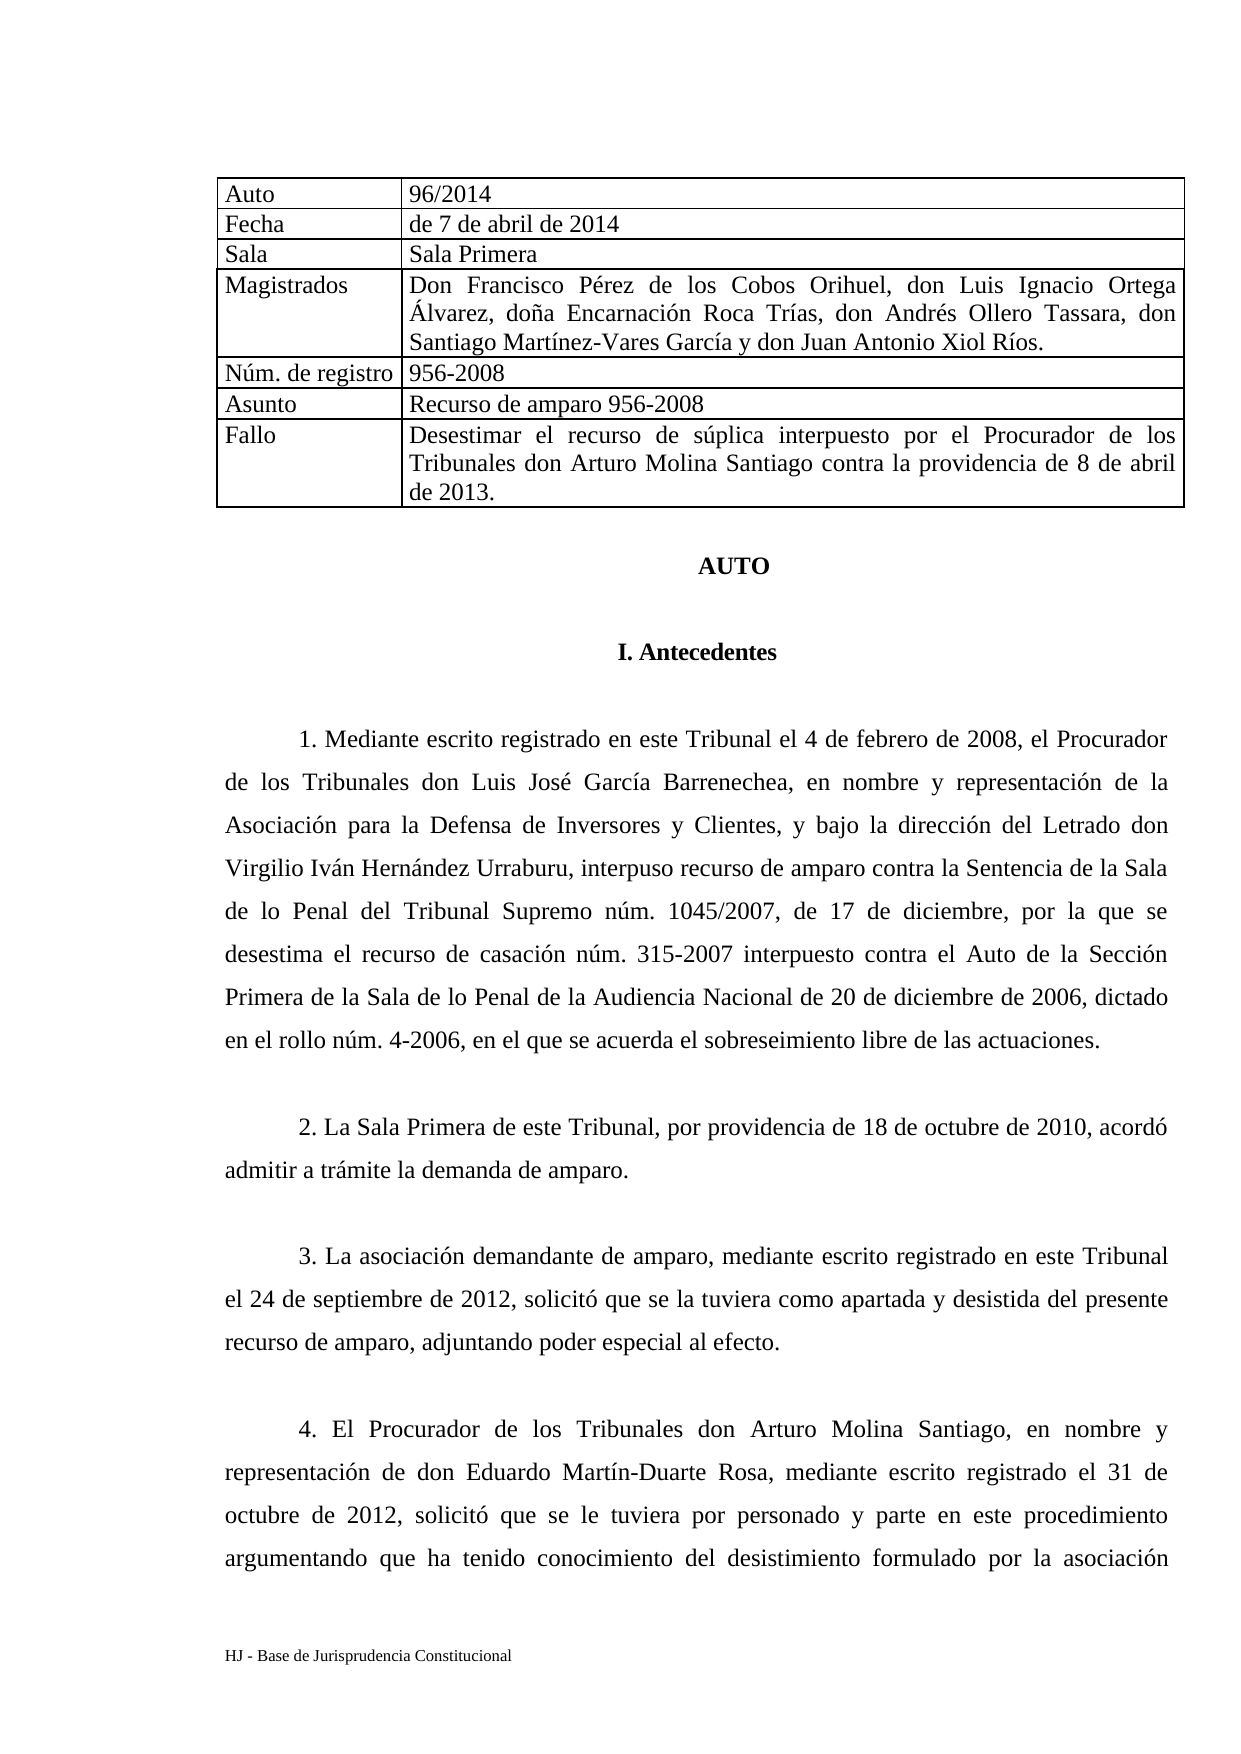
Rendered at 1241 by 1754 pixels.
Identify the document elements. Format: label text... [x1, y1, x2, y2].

table_cell Don Francisco Pérez de los Cobos Orihuel, don Luis Ignacio Ortega Álvarez, doña Encarnación Roca Trías, don Andrés Ollero Tassara, don Santiago Martínez-Vares García y don Juan Antonio Xiol Ríos. [403, 270, 1183, 356]
text 1. Mediante escrito registrado en este Tribunal el 4 de febrero de 2008, el Procurador de los Tribunales don Luis José García Barrenechea, en nombre y representación de la Asociación para la Defensa de Inversores y Clientes, y bajo la dirección del Letrado don Virgilio Iván Hernández Urraburu, interpuso recurso de amparo contra la Sentencia de la Sala de lo Penal del Tribunal Supremo núm. 1045/2007, de 17 de diciembre, por la que se desestima el recurso de casación núm. 315-2007 interpuesto contra el Auto de la Sección Primera de la Sala de lo Penal de la Audiencia Nacional de 20 de diciembre de 2006, dictado en el rollo núm. 4-2006, en el que se acuerda el sobreseimiento libre de las actuaciones. [224, 724, 1169, 1054]
text I. Antecedentes [224, 637, 1169, 666]
table_cell Sala [218, 240, 401, 268]
table_cell Desestimar el recurso de súplica interpuesto por el Procurador de los Tribunales don Arturo Molina Santiago contra la providencia de 8 de abril de 2013. [403, 420, 1183, 506]
table_cell Núm. de registro [218, 358, 401, 387]
table_cell Fecha [218, 209, 401, 238]
text 3. La asociación demandante de amparo, mediante escrito registrado en este Tribunal el 24 de septiembre de 2012, solicitó que se la tuviera como apartada y desistida del presente recurso de amparo, adjuntando poder especial al efecto. [224, 1241, 1169, 1356]
table_cell Fallo [218, 420, 401, 506]
table_header Auto [218, 179, 401, 207]
table_cell 956-2008 [403, 358, 1183, 387]
text 2. La Sala Primera de este Tribunal, por providencia de 18 de octubre de 2010, acordó admitir a trámite la demanda de amparo. [224, 1112, 1169, 1184]
table_header 96/2014 [402, 179, 1184, 207]
table_cell Asunto [218, 389, 401, 418]
table_cell de 7 de abril de 2014 [402, 209, 1184, 238]
table_cell Recurso de amparo 956-2008 [403, 389, 1183, 418]
table_cell Sala Primera [402, 240, 1184, 268]
text AUTO [224, 551, 1169, 580]
table_cell Magistrados [218, 270, 401, 356]
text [224, 1414, 1169, 1572]
